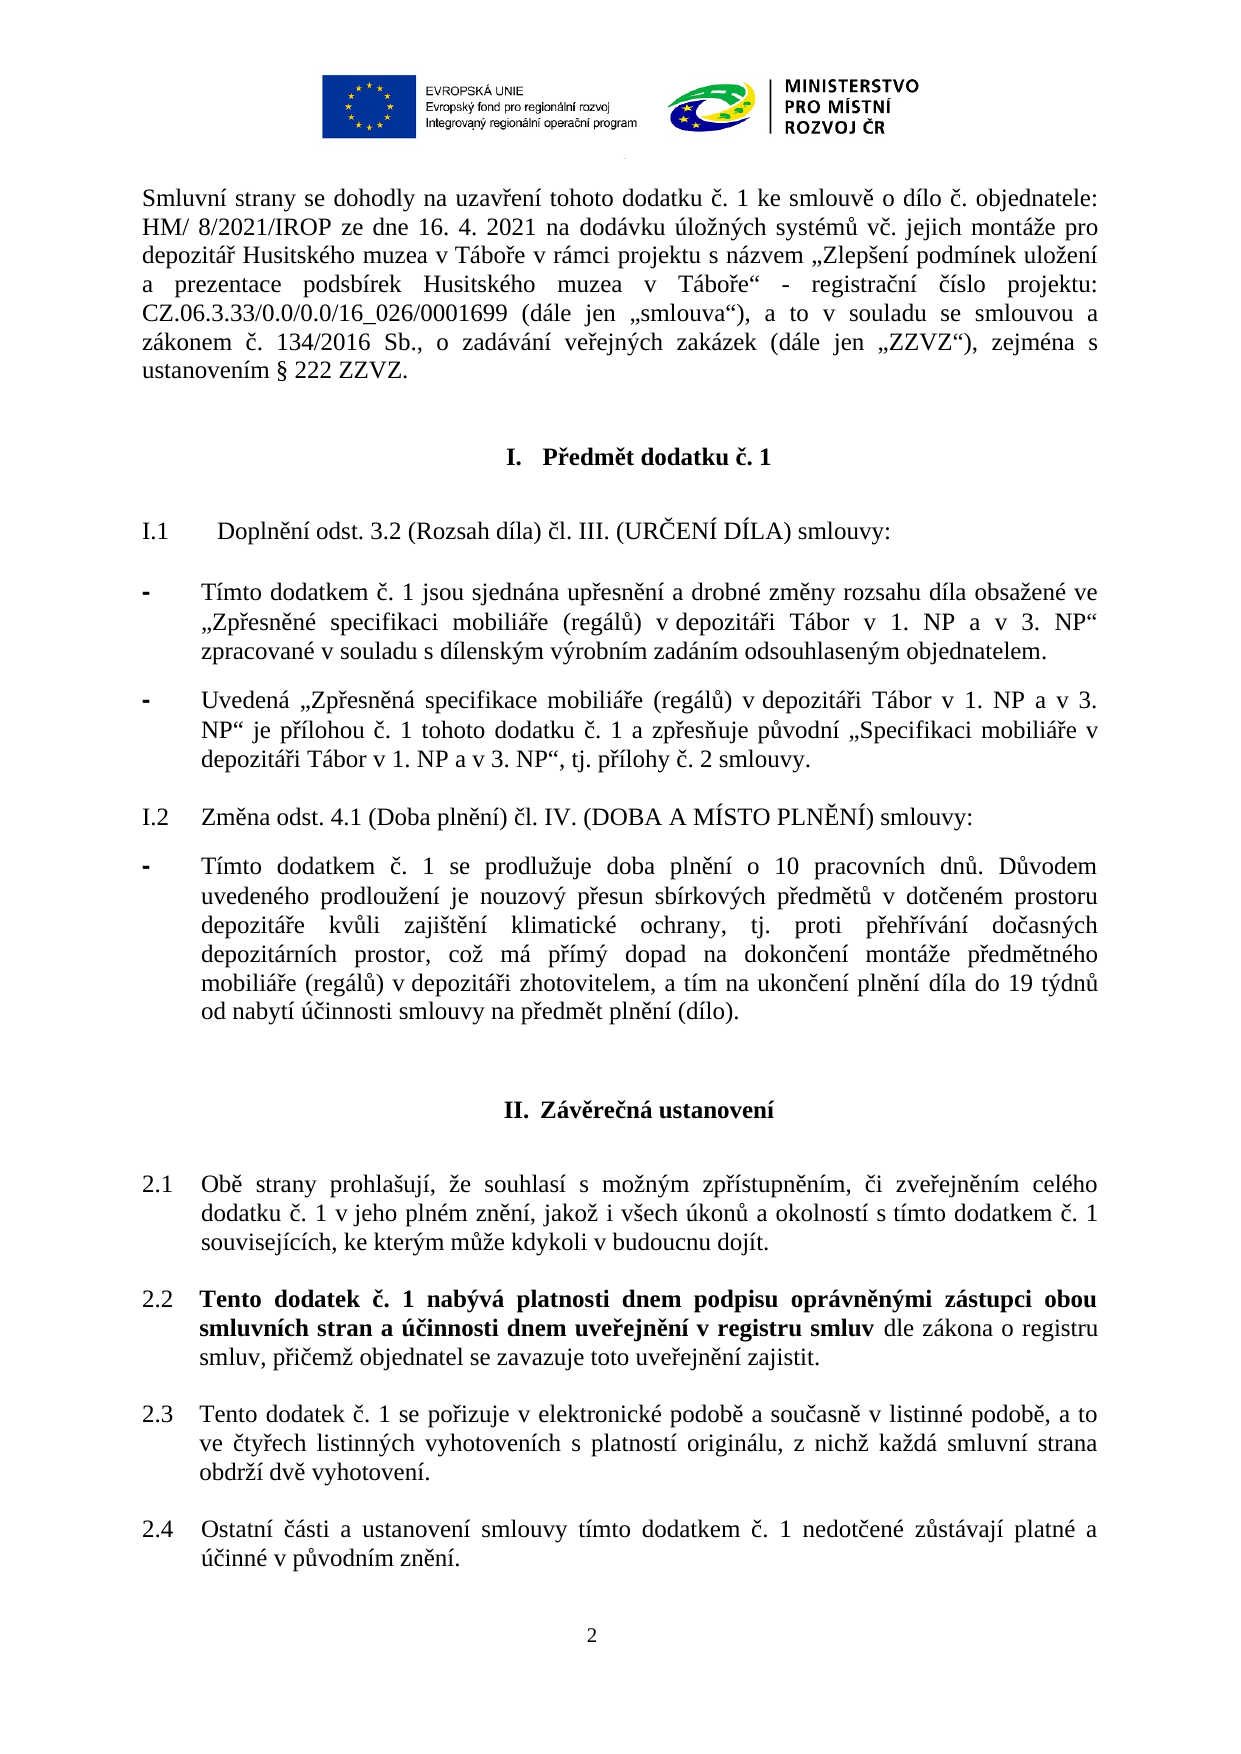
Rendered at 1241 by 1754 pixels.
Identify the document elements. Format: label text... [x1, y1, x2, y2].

list Tímto dodatkem č. 1 jsou sjednána upřesnění a drobné změny rozsahu díla obsažené ve „Zpřesněné specifikaci mobiliáře (regálů) v depozitáři Tábor v 1. NP a v 3. NP“ zpracované v souladu s dílenským výrobním zadáním odsouhlaseným objednatelem. [142, 573, 1098, 665]
text 2.1 Obě strany prohlašují, že souhlasí s možným zpřístupněním, či zveřejněním celého dodatku č. 1 v jeho plném znění, jakož i všech úkonů a okolností s tímto dodatkem č. 1 souvisejících, ke kterým může kdykoli v budoucnu dojít. [142, 1169, 1098, 1256]
list Uvedená „Zpřesněná specifikace mobiliáře (regálů) v depozitáři Tábor v 1. NP a v 3. NP“ je přílohou č. 1 tohoto dodatku č. 1 a zpřesňuje původní „Specifikaci mobiliáře v depozitáři Tábor v 1. NP a v 3. NP“, tj. přílohy č. 2 smlouvy. [142, 682, 1098, 773]
text 2.2 Tento dodatek č. 1 nabývá platnosti dnem podpisu oprávněnými zástupci obou smluvních stran a účinnosti dnem uveřejnění v registru smluv dle zákona o registru smluv, přičemž objednatel se zavazuje toto uveřejnění zajistit. [142, 1284, 1098, 1371]
list Doplnění odst. 3.2 (Rozsah díla) čl. III. (URČENÍ DÍLA) smlouvy: [142, 516, 1098, 544]
list Tímto dodatkem č. 1 se prodlužuje doba plnění o 10 pracovních dnů. Důvodem uvedeného prodloužení je nouzový přesun sbírkových předmětů v dotčeném prostoru depozitáře kvůli zajištění klimatické ochrany, tj. proti přehřívání dočasných depozitárních prostor, což má přímý dopad na dokončení montáže předmětného mobiliáře (regálů) v depozitáři zhotovitelem, a tím na ukončení plnění díla do 19 týdnů od nabytí účinnosti smlouvy na předmět plnění (dílo). [142, 847, 1098, 1025]
text 2.3 Tento dodatek č. 1 se pořizuje v elektronické podobě a současně v listinné podobě, a to ve čtyřech listinných vyhotoveních s platností originálu, z nichž každá smluvní strana obdrží dvě vyhotovení. [142, 1399, 1098, 1486]
list Závěrečná ustanovení [179, 1095, 1098, 1124]
list Předmět dodatku č. 1 [179, 442, 1098, 470]
text Smluvní strany se dohodly na uzavření tohoto dodatku č. 1 ke smlouvě o dílo č. objednatele: HM/ 8/2021/IROP ze dne 16. 4. 2021 na dodávku úložných systémů vč. jejich montáže pro depozitář Husitského muzea v Táboře v rámci projektu s názvem „Zlepšení podmínek uložení a prezentace podsbírek Husitského muzea v Táboře“ - registrační číslo projektu: CZ.06.3.33/0.0/0.0/16_026/0001699 (dále jen „smlouva“), a to v souladu se smlouvou a zákonem č. 134/2016 Sb., o zadávání veřejných zakázek (dále jen „ZZVZ“), zejména s ustanovením § 222 ZZVZ. [142, 183, 1098, 384]
list Změna odst. 4.1 (Doba plnění) čl. IV. (DOBA A MÍSTO PLNĚNÍ) smlouvy: [142, 802, 1098, 831]
picture [301, 53, 939, 159]
text 2.4 Ostatní části a ustanovení smlouvy tímto dodatkem č. 1 nedotčené zůstávají platné a účinné v původním znění. [142, 1514, 1098, 1572]
